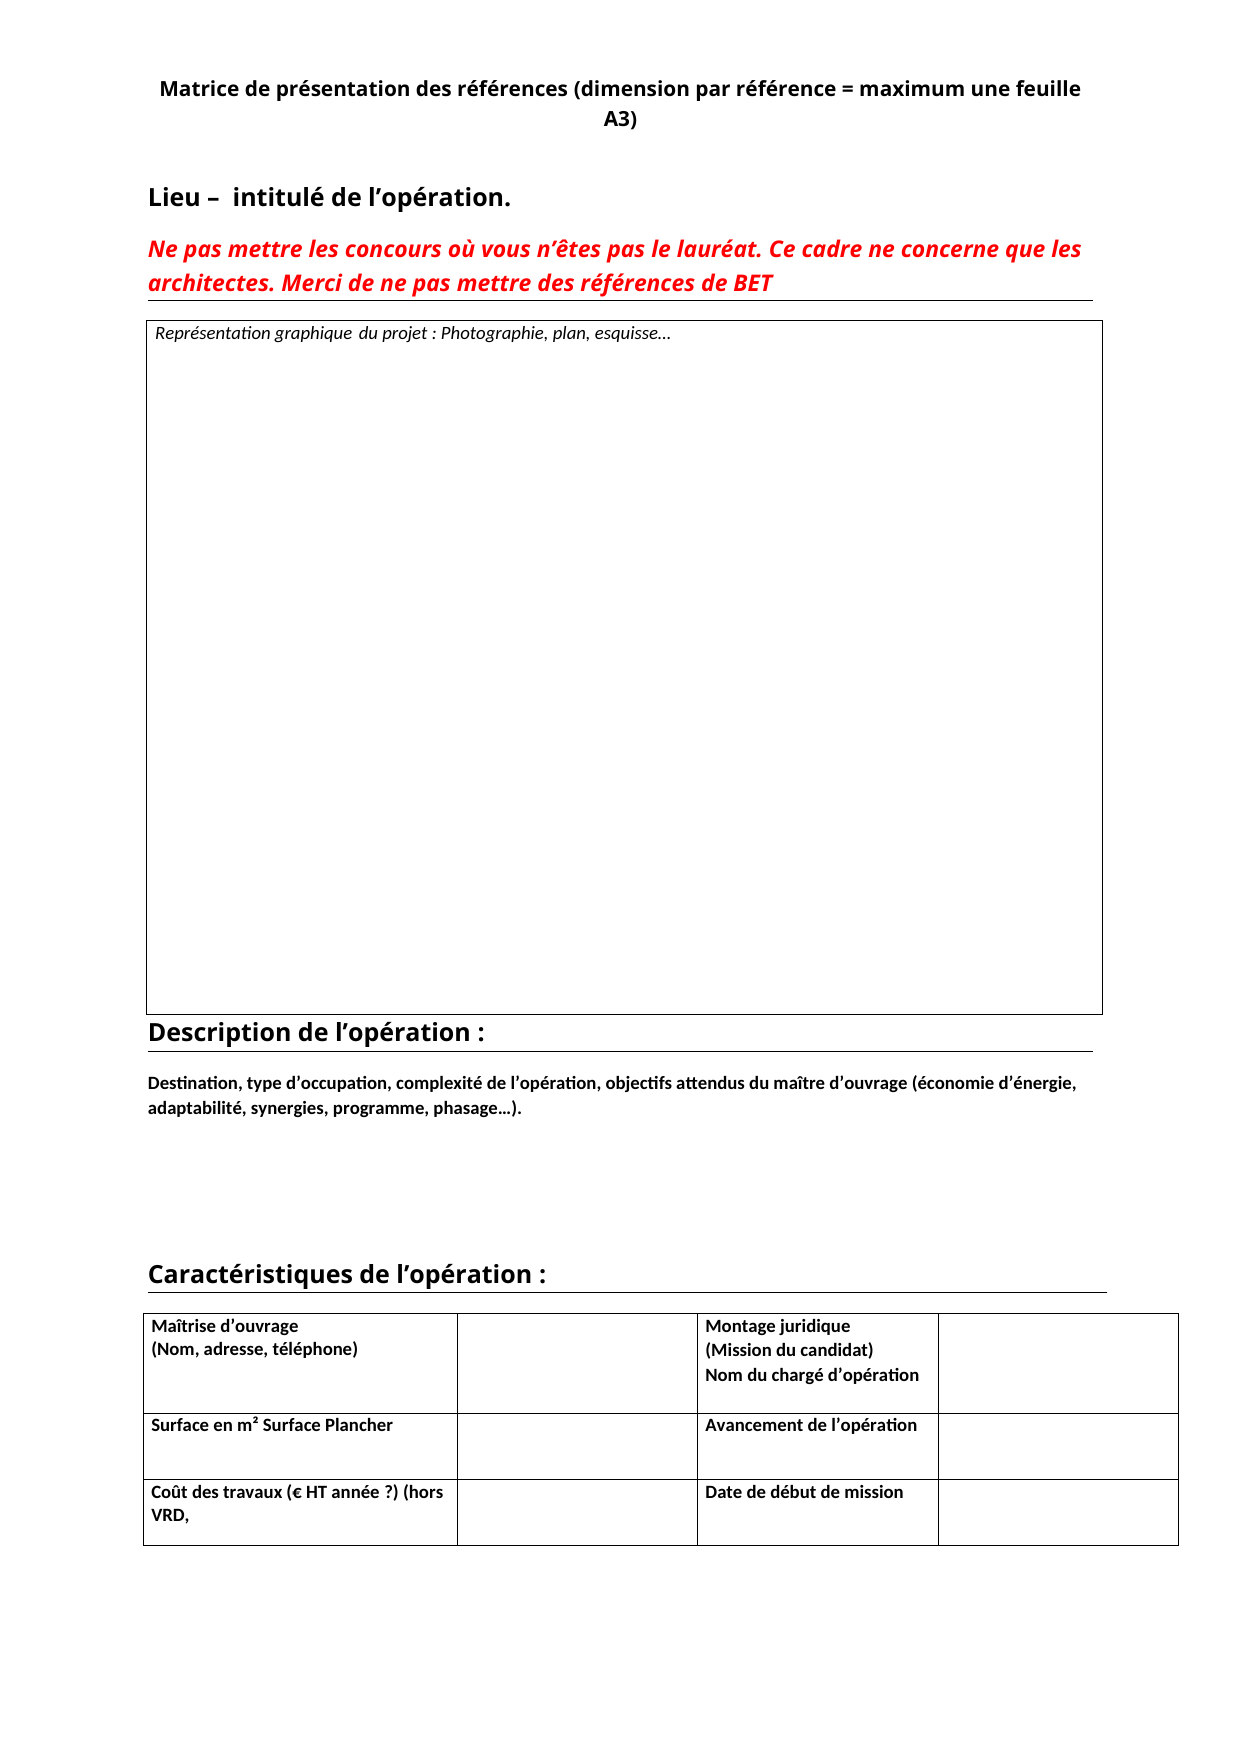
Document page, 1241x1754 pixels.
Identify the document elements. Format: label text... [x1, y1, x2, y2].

table_header Maîtrise d’ouvrage (Nom, adresse, téléphone) [144, 1314, 457, 1413]
text Ne pas mettre les concours où vous n’êtes pas le lauréat. Ce cadre ne concerne que les architectes. Merci de ne pas mettre des références de BET [148, 233, 1093, 300]
table_cell Surface en m² Surface Plancher [144, 1414, 457, 1479]
table_header Montage juridique (Mission du candidat) Nom du chargé d’opération [698, 1314, 938, 1413]
table_header Représentation graphique du projet : Photographie, plan, esquisse… [147, 321, 1102, 1014]
text Destination, type d’occupation, complexité de l’opération, objectifs attendus du maître d’ouvrage (économie d’énergie, adaptabilité, synergies, programme, phasage…). [148, 1071, 1093, 1119]
text Caractéristiques de l’opération : [148, 1256, 1107, 1292]
table_cell [458, 1414, 697, 1479]
table_cell [458, 1480, 697, 1545]
table_cell [939, 1414, 1178, 1479]
table_cell Coût des travaux (€ HT année ?) (hors VRD, [144, 1480, 457, 1545]
table_cell Date de début de mission [698, 1480, 938, 1545]
text Description de l’opération : [148, 1015, 1093, 1051]
table_header [939, 1314, 1178, 1413]
table_header [458, 1314, 697, 1413]
table_cell Avancement de l’opération [698, 1414, 938, 1479]
table_cell [939, 1480, 1178, 1545]
text Lieu – intitulé de l’opération. [148, 180, 1093, 214]
